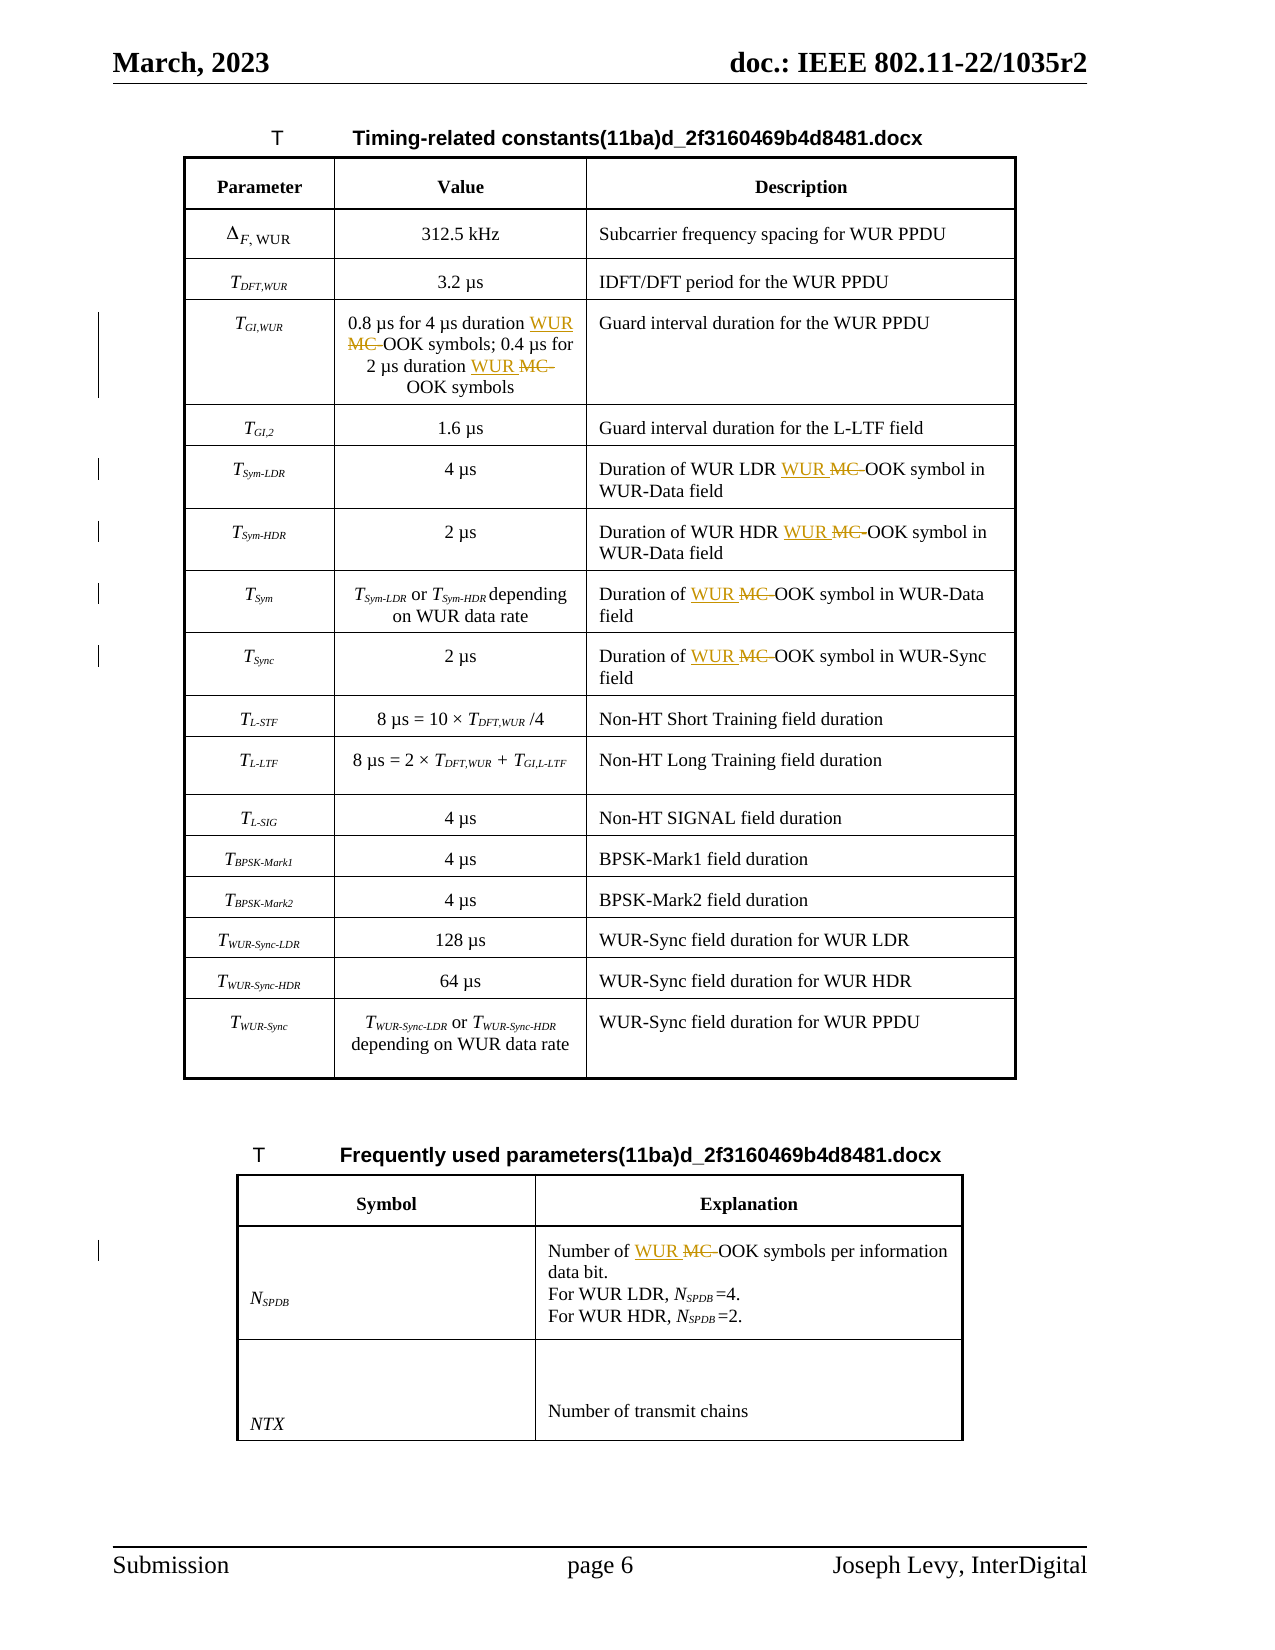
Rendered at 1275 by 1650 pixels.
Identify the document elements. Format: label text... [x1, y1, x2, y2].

table_cell Non-HT Short Training field duration [587, 696, 1014, 736]
table_cell Duration of WUR HDR OOK symbol in WUR-Data field [587, 509, 1014, 570]
table_cell Duration of OOK symbol in WUR-Sync field [587, 633, 1014, 695]
table_cell NTX [239, 1365, 535, 1465]
table_cell 0.8 µs for 4 µs duration OOK symbols; 0.4 µs for 2 µs duration OOK symbols [335, 300, 586, 404]
table_cell Description [587, 159, 1014, 207]
table_cell 4 µs [335, 877, 586, 916]
table_header Timing-related constants(11ba) [184, 113, 1016, 156]
table_cell Duration of WUR LDR OOK symbol in WUR-Data field [587, 446, 1014, 507]
table_cell TSym [186, 571, 334, 632]
table_cell TSym-LDR or TSym-HDR depending on WUR data rate [335, 571, 586, 632]
table_cell Subcarrier frequency spacing for WUR PPDU [587, 210, 1014, 258]
table_cell 2 µs [335, 633, 586, 695]
table_cell NSPDB [239, 1252, 535, 1364]
table_cell TWUR-Sync-LDR or TWUR-Sync-HDR depending on WUR data rate [335, 999, 586, 1077]
table_cell 2 µs [335, 509, 586, 570]
table_cell 3.2 µs [335, 259, 586, 299]
table_cell WUR-Sync field duration for WUR HDR [587, 958, 1014, 998]
table_cell TL-LTF [186, 737, 334, 794]
table_cell TGI,WUR [186, 300, 334, 404]
table_cell TWUR-Sync [186, 999, 334, 1077]
table_cell Parameter [186, 159, 334, 207]
table_cell Value [335, 159, 586, 207]
table_cell Explanation [536, 1201, 961, 1250]
table_cell 4 µs [335, 446, 586, 507]
table_cell TBPSK-Mark2 [186, 877, 334, 916]
table_cell Number of OOK symbols per information data bit. For WUR LDR, NSPDB =4. For WUR HDR, NSPDB =2. [536, 1252, 961, 1364]
table_cell TL-SIG [186, 795, 334, 835]
table_cell Symbol [239, 1201, 535, 1250]
table_cell Number of transmit chains [536, 1365, 961, 1465]
table_cell Non-HT SIGNAL field duration [587, 795, 1014, 835]
table_cell TGI,2 [186, 405, 334, 445]
table_cell 4 µs [335, 795, 586, 835]
table_cell TSync [186, 633, 334, 695]
table_cell 4 µs [335, 836, 586, 876]
table_cell TSym-HDR [186, 509, 334, 570]
table_cell TDFT,WUR [186, 259, 334, 299]
table_cell [186, 210, 334, 258]
table_cell WUR-Sync field duration for WUR PPDU [587, 999, 1014, 1077]
table_cell 128 µs [335, 918, 586, 957]
table_cell 64 µs [335, 958, 586, 998]
table_cell WUR-Sync field duration for WUR LDR [587, 918, 1014, 957]
table_cell BPSK-Mark2 field duration [587, 877, 1014, 916]
table_header Frequently used parameters(11ba) [238, 1130, 962, 1198]
table_cell BPSK-Mark1 field duration [587, 836, 1014, 876]
table_cell TBPSK-Mark1 [186, 836, 334, 876]
table_cell Guard interval duration for the L-LTF field [587, 405, 1014, 445]
table_cell 8 µs = 2 × TDFT,WUR + TGI,L-LTF [335, 737, 586, 794]
table_cell Guard interval duration for the WUR PPDU [587, 300, 1014, 404]
table_cell IDFT/DFT period for the WUR PPDU [587, 259, 1014, 299]
table_cell 312.5 kHz [335, 210, 586, 258]
table_cell TWUR-Sync-LDR [186, 918, 334, 957]
table_cell 1.6 µs [335, 405, 586, 445]
table_cell Duration of OOK symbol in WUR-Data field [587, 571, 1014, 632]
table_cell TL-STF [186, 696, 334, 736]
table_cell TWUR-Sync-HDR [186, 958, 334, 998]
table_cell 8 µs = 10 × TDFT,WUR /4 [335, 696, 586, 736]
table_cell Non-HT Long Training field duration [587, 737, 1014, 794]
table_cell TSym-LDR [186, 446, 334, 507]
